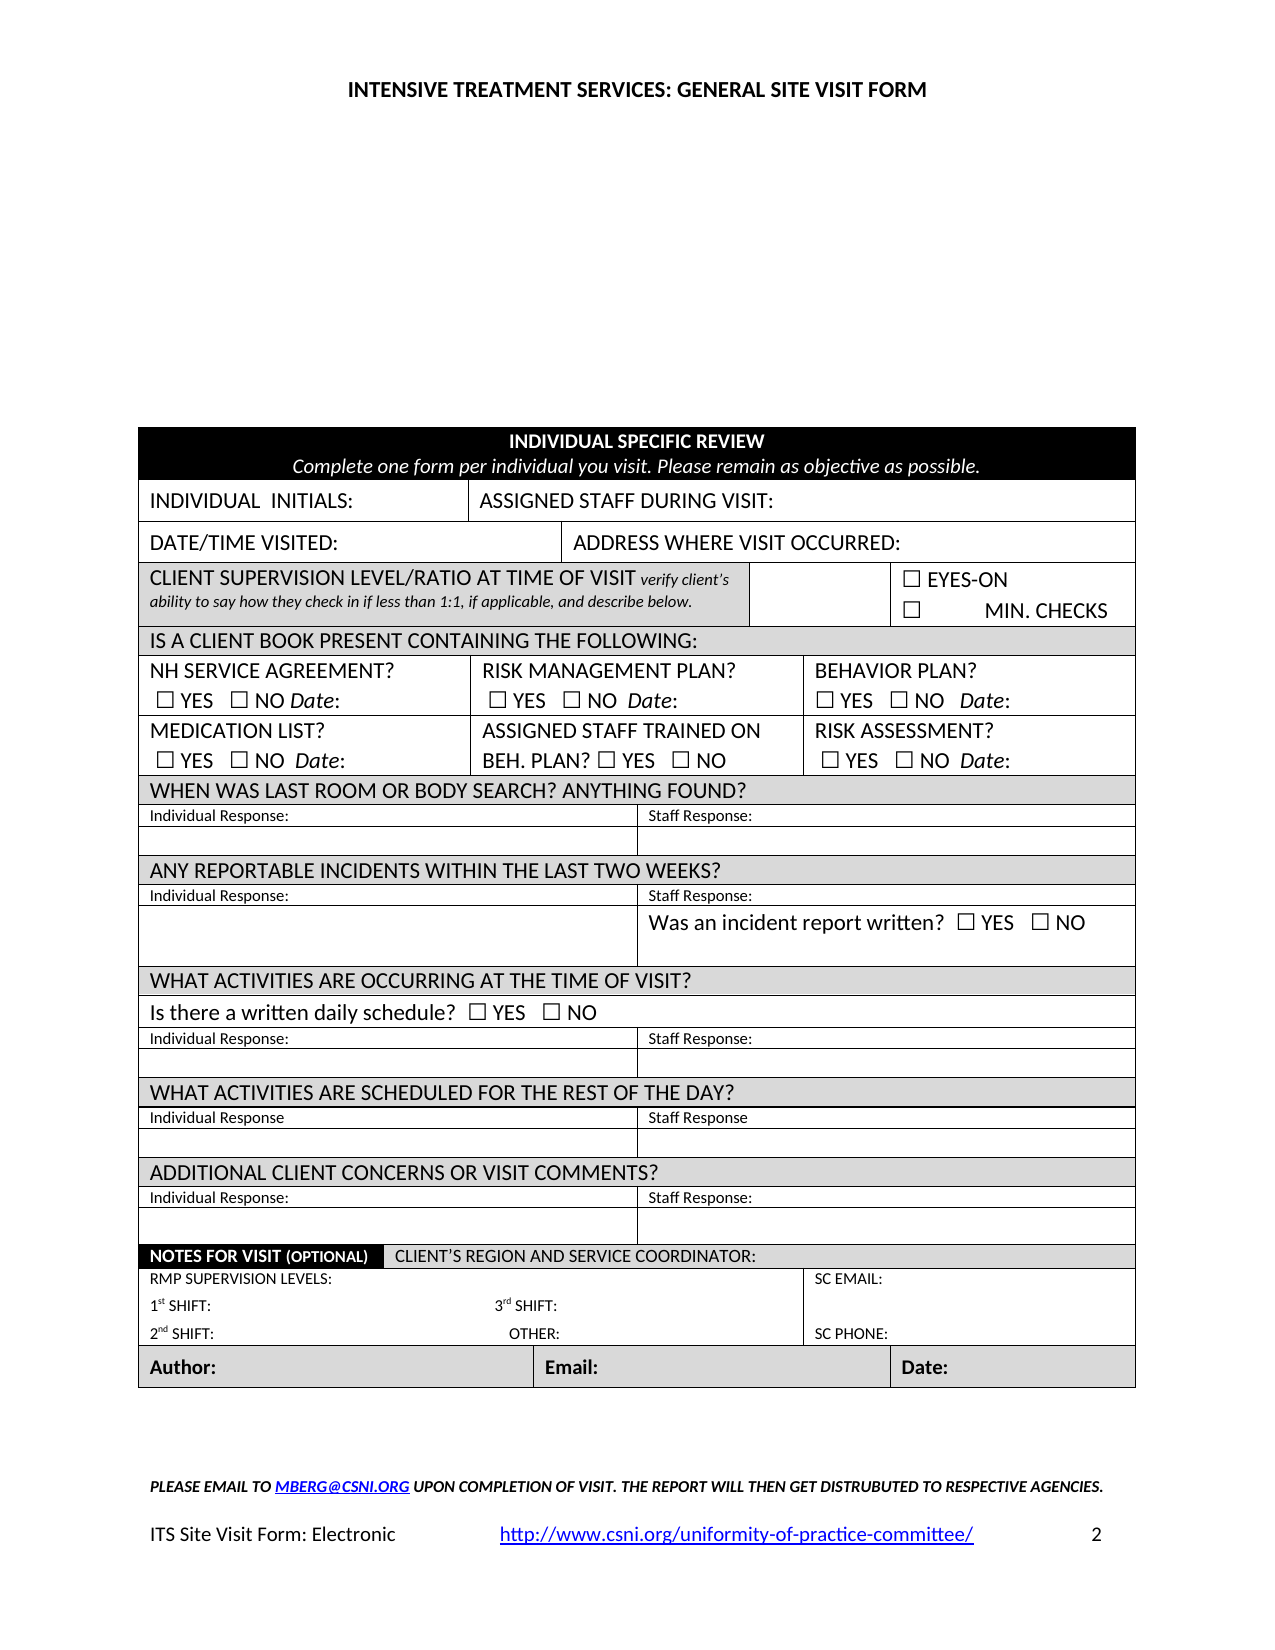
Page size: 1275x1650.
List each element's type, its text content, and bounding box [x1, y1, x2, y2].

table_header INDIVIDUAL SPECIFIC REVIEW Complete one form per individual you visit. Please remain as objective as possible. [139, 428, 1135, 479]
table_cell ASSIGNED STAFF TRAINED ON BEH. PLAN? YES NO [471, 716, 803, 775]
table_cell RMP SUPERVISION LEVELS: 1st SHIFT: 3rd SHIFT: 2nd SHIFT: OTHER: [139, 1269, 803, 1345]
table_cell INDIVIDUAL INITIALS: [139, 480, 468, 521]
table_cell Is there a written daily schedule? YES NO [139, 996, 1135, 1027]
table_cell ANY REPORTABLE INCIDENTS WITHIN THE LAST TWO WEEKS? [139, 856, 1135, 884]
table_cell Individual Response: [139, 1028, 637, 1048]
table_cell WHAT ACTIVITIES ARE OCCURRING AT THE TIME OF VISIT? [139, 967, 1135, 994]
table_cell Date: [891, 1346, 1135, 1387]
table_cell Staff Response: [638, 1187, 1135, 1207]
table_cell MEDICATION LIST? YES NO Date: [139, 716, 470, 775]
table_cell Individual Response: [139, 885, 637, 905]
table_cell CLIENT’S REGION AND SERVICE COORDINATOR: [384, 1245, 1135, 1268]
table_cell Staff Response [638, 1108, 1135, 1128]
table_cell [638, 1129, 1135, 1157]
table_cell [139, 1208, 637, 1244]
table_cell [139, 1129, 637, 1157]
table_cell EYES-ON MIN. CHECKS [891, 563, 1135, 626]
table_cell Individual Response: [139, 805, 637, 826]
table_cell [139, 906, 637, 966]
table_cell [139, 1049, 637, 1077]
table_cell Individual Response: [139, 1187, 637, 1207]
table_cell Staff Response: [638, 885, 1135, 905]
table_cell [638, 1049, 1135, 1077]
table_cell [139, 827, 637, 855]
table_cell [638, 827, 1135, 855]
table_cell SC EMAIL: SC PHONE: [804, 1269, 1135, 1345]
table_cell RISK MANAGEMENT PLAN? YES NO Date: [471, 656, 803, 715]
table_cell Was an incident report written? YES NO [638, 906, 1135, 966]
table_cell Staff Response: [638, 1028, 1135, 1048]
table_cell ADDITIONAL CLIENT CONCERNS OR VISIT COMMENTS? [139, 1158, 1135, 1186]
table_cell WHEN WAS LAST ROOM OR BODY SEARCH? ANYTHING FOUND? [139, 776, 1135, 804]
table_cell RISK ASSESSMENT? YES NO Date: [804, 716, 1135, 775]
table_cell BEHAVIOR PLAN? YES NO Date: [804, 656, 1135, 715]
table_cell [750, 563, 890, 626]
table_cell [638, 1208, 1135, 1244]
table_cell Author: [139, 1346, 533, 1387]
table_cell Individual Response [139, 1108, 637, 1128]
table_cell WHAT ACTIVITIES ARE SCHEDULED FOR THE REST OF THE DAY? [139, 1078, 1135, 1106]
table_cell Email: [534, 1346, 890, 1387]
table_cell NOTES FOR VISIT (OPTIONAL) [139, 1245, 383, 1268]
table_cell IS A CLIENT BOOK PRESENT CONTAINING THE FOLLOWING: [139, 627, 1135, 655]
table_cell ASSIGNED STAFF DURING VISIT: [469, 480, 1135, 521]
table_cell NH SERVICE AGREEMENT? YES NO Date: [139, 656, 470, 715]
table_cell ADDRESS WHERE VISIT OCCURRED: [562, 522, 1135, 562]
table_cell CLIENT SUPERVISION LEVEL/RATIO AT TIME OF VISIT verify client’s ability to say how they check in if less than 1:1, if applicable, and describe below. [139, 563, 749, 626]
table_cell DATE/TIME VISITED: [139, 522, 561, 562]
table_cell Staff Response: [638, 805, 1135, 826]
